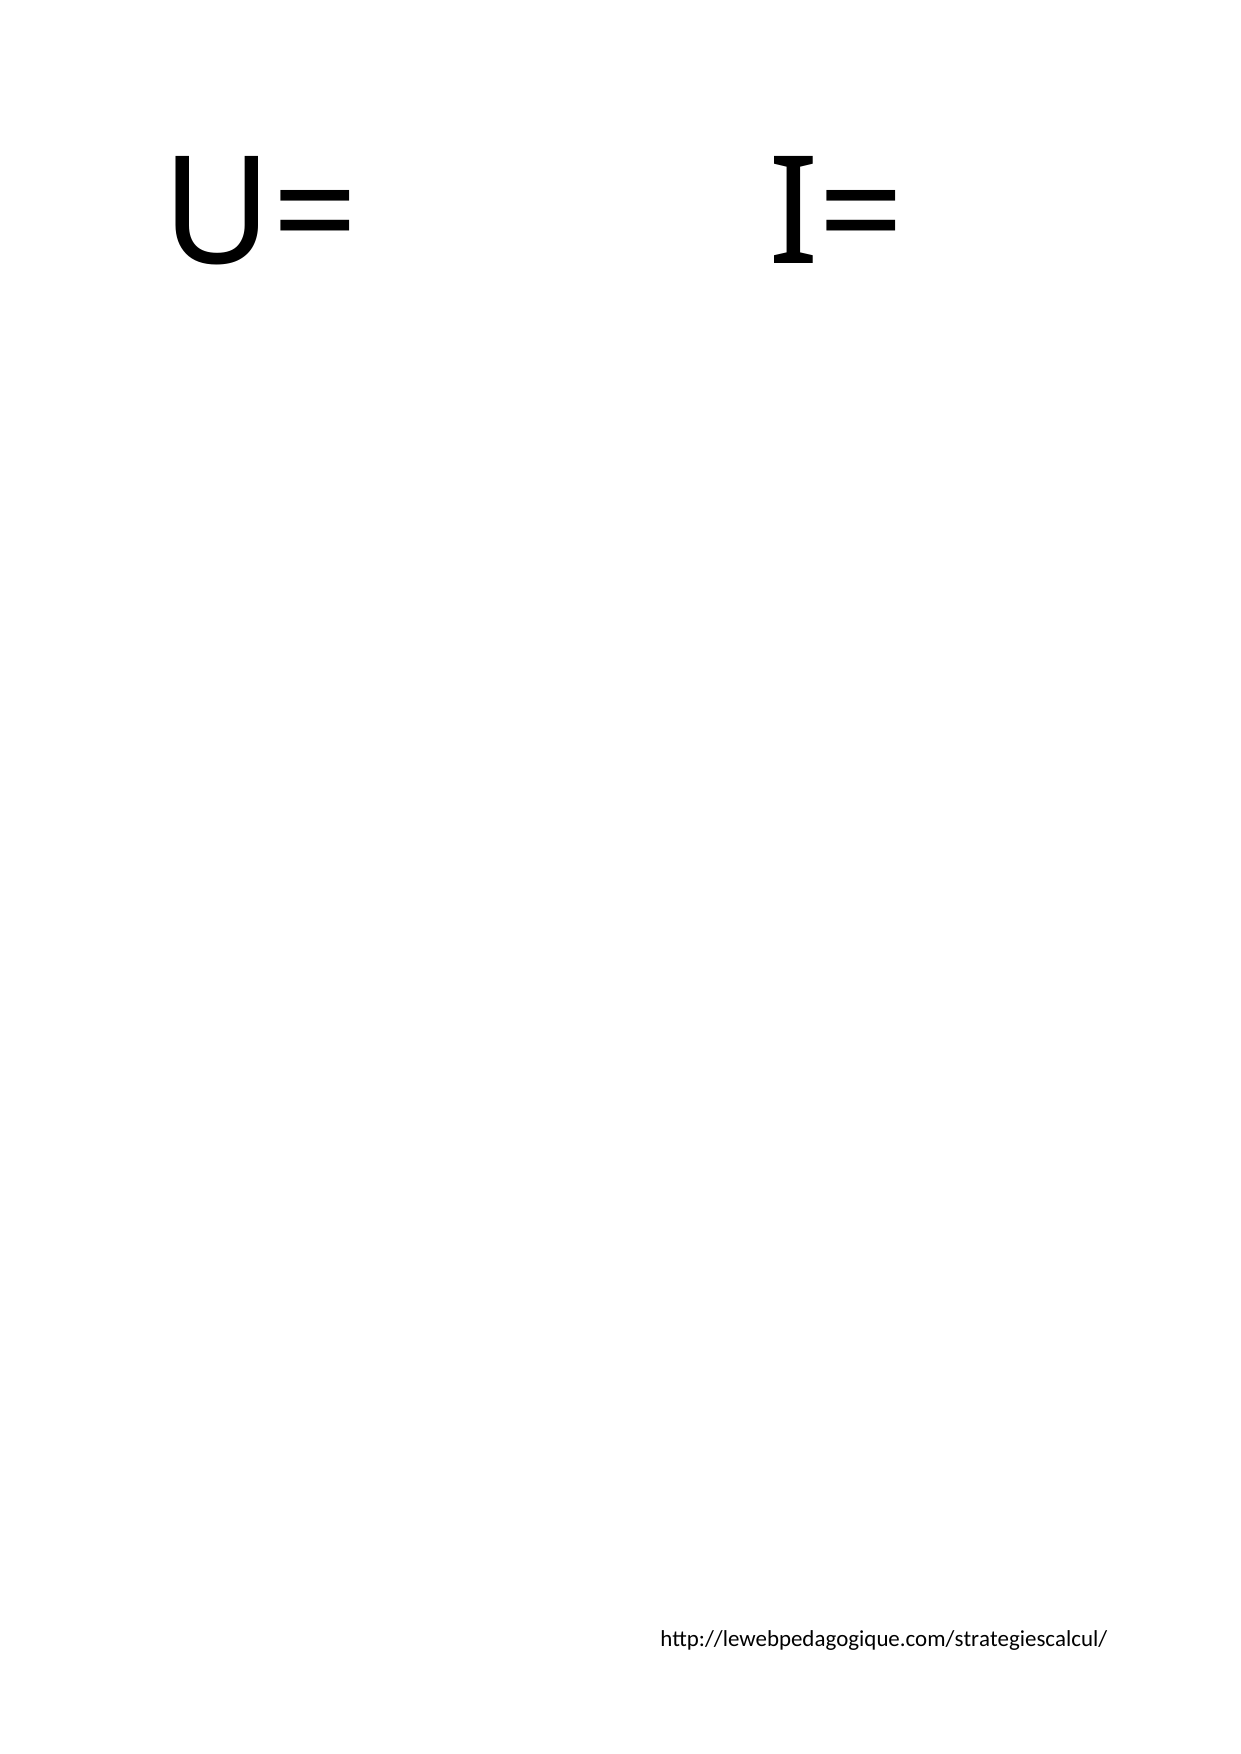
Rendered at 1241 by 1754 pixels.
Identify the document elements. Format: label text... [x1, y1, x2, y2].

text U= I= [162, 103, 1107, 308]
